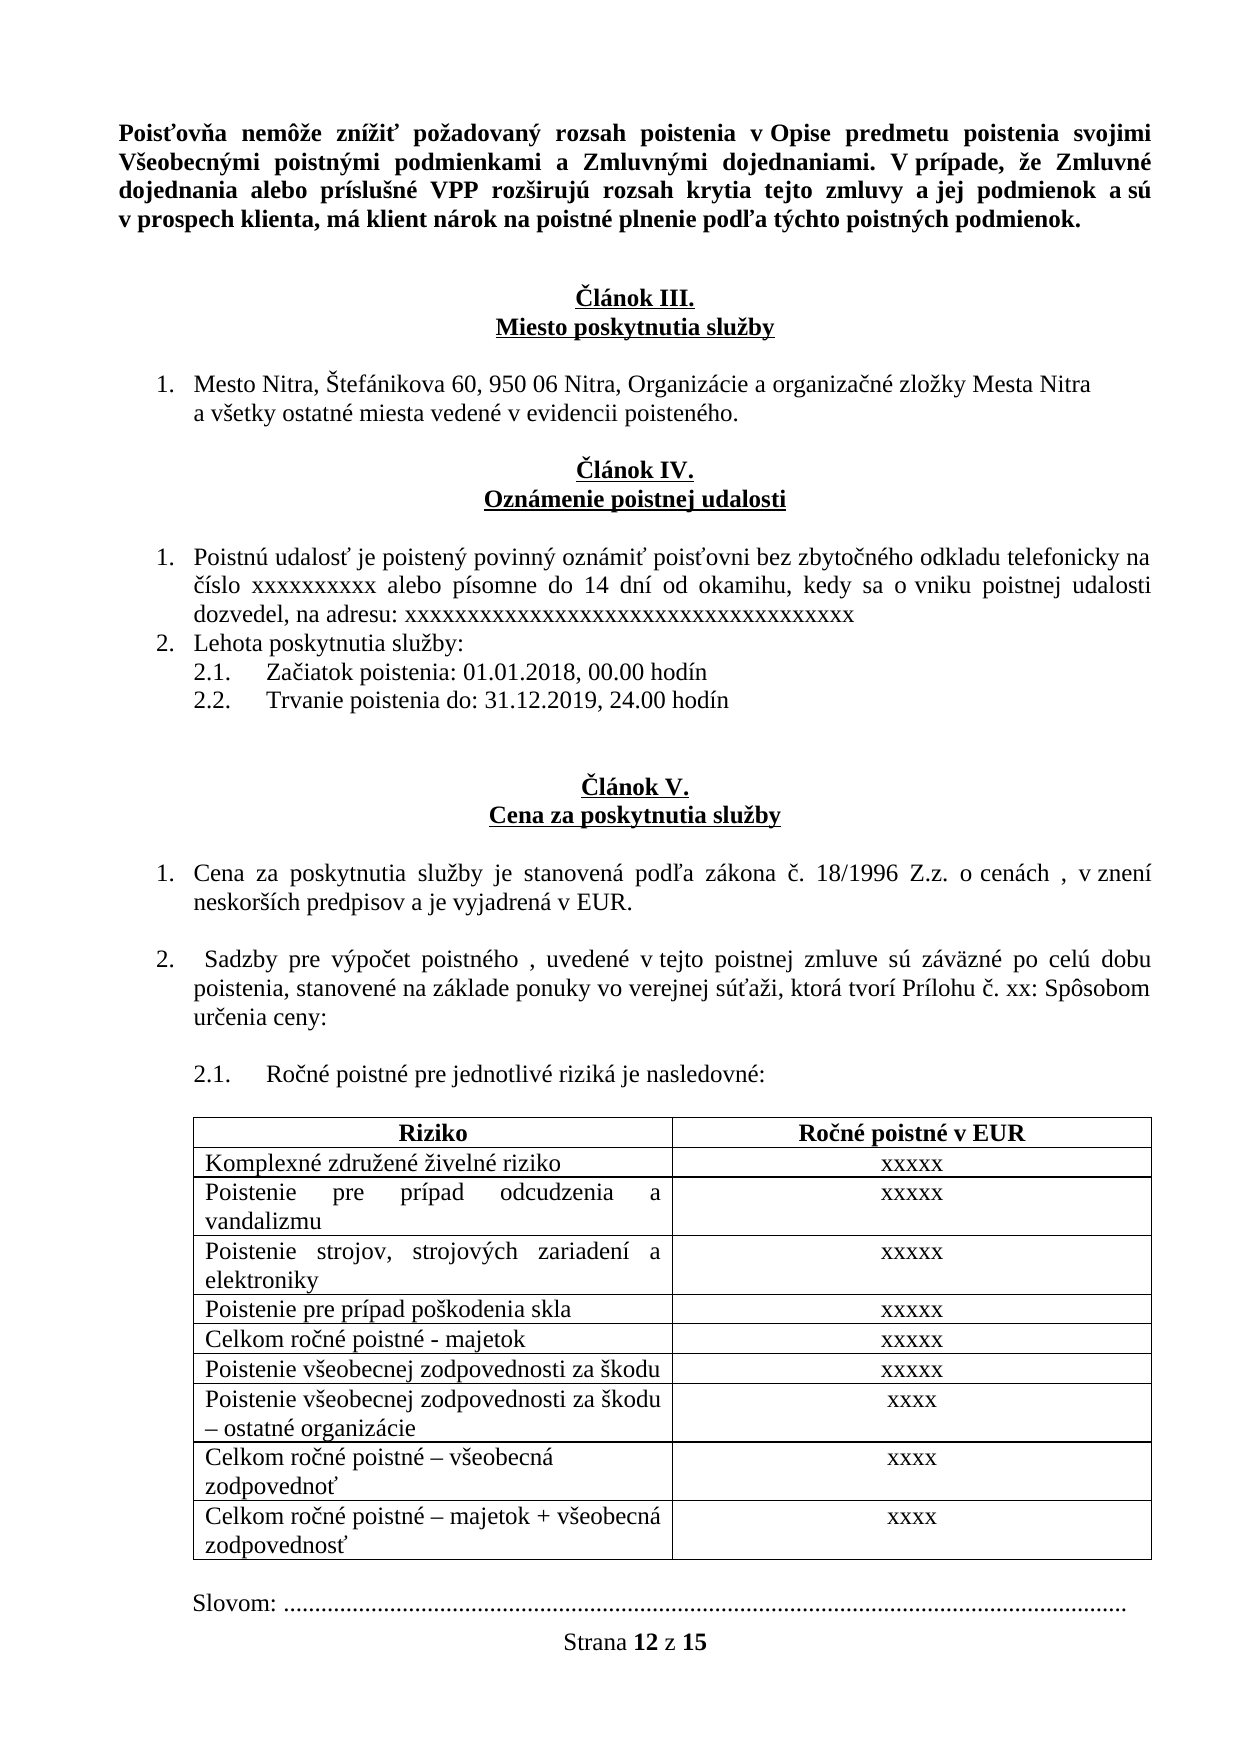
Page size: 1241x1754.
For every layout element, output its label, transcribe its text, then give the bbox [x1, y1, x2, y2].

table_cell Celkom ročné poistné – všeobecná zodpovednoť [194, 1443, 672, 1500]
table_cell xxxx [673, 1384, 1151, 1441]
table_cell xxxx [673, 1443, 1151, 1500]
text Poisťovňa nemôže znížiť požadovaný rozsah poistenia v Opise predmetu poistenia svojimi Všeobecnými poistnými podmienkami a Zmluvnými dojednaniami. V prípade, že Zmluvné dojednania alebo príslušné VPP rozširujú rozsah krytia tejto zmluvy a jej podmienok a sú v prospech klienta, má klient nárok na poistné plnenie podľa týchto poistných podmienok. [118, 118, 1152, 233]
text Článok IV. [118, 456, 1152, 484]
table_cell Poistenie všeobecnej zodpovednosti za škodu [194, 1354, 672, 1383]
table_cell Komplexné združené živelné riziko [194, 1148, 672, 1176]
table_cell Poistenie všeobecnej zodpovednosti za škodu – ostatné organizácie [194, 1384, 672, 1441]
table_cell xxxxx [673, 1178, 1151, 1235]
table_cell xxxxx [673, 1324, 1151, 1353]
list Lehota poskytnutia služby: [156, 628, 1152, 657]
table_cell Celkom ročné poistné - majetok [194, 1324, 672, 1353]
list Poistnú udalosť je poistený povinný oznámiť poisťovni bez zbytočného odkladu telefonicky na číslo xxxxxxxxxx alebo písomne do 14 dní od okamihu, kedy sa o vniku poistnej udalosti dozvedel, na adresu: xxxxxxxxxxxxxxxxxxxxxxxxxxxxxxxxxxxx [156, 542, 1152, 628]
table_header Ročné poistné v EUR [673, 1118, 1151, 1147]
text Cena za poskytnutia služby [118, 801, 1152, 829]
text Miesto poskytnutia služby [118, 312, 1152, 341]
list Trvanie poistenia do: 31.12.2019, 24.00 hodín [193, 686, 1152, 714]
text Článok III. [118, 283, 1152, 312]
table_cell xxxx [673, 1501, 1151, 1558]
list Cena za poskytnutia služby je stanovená podľa zákona č. 18/1996 Z.z. o cenách , v znení neskorších predpisov a je vyjadrená v EUR. [156, 858, 1152, 916]
table_cell Celkom ročné poistné – majetok + všeobecná zodpovednosť [194, 1501, 672, 1558]
table_cell Poistenie strojov, strojových zariadení a elektroniky [194, 1236, 672, 1293]
list Mesto Nitra, Štefánikova 60, 950 06 Nitra, Organizácie a organizačné zložky Mesta Nitra a všetky ostatné miesta vedené v evidencii poisteného. [156, 369, 1152, 427]
list Ročné poistné pre jednotlivé riziká je nasledovné: [193, 1059, 1152, 1088]
table_cell xxxxx [673, 1236, 1151, 1293]
text Slovom: ....................................................................................................................................... [192, 1588, 1152, 1617]
table_cell Poistenie pre prípad poškodenia skla [194, 1295, 672, 1323]
table_cell xxxxx [673, 1354, 1151, 1383]
text Článok V. [118, 772, 1152, 801]
table_cell xxxxx [673, 1295, 1151, 1323]
table_header Riziko [194, 1118, 672, 1147]
list Začiatok poistenia: 01.01.2018, 00.00 hodín [193, 657, 1152, 686]
table_cell xxxxx [673, 1148, 1151, 1176]
text Oznámenie poistnej udalosti [118, 484, 1152, 513]
list Sadzby pre výpočet poistného , uvedené v tejto poistnej zmluve sú záväzné po celú dobu poistenia, stanovené na základe ponuky vo verejnej súťaži, ktorá tvorí Prílohu č. xx: Spôsobom určenia ceny: [156, 944, 1152, 1031]
table_cell Poistenie pre prípad odcudzenia a vandalizmu [194, 1178, 672, 1235]
